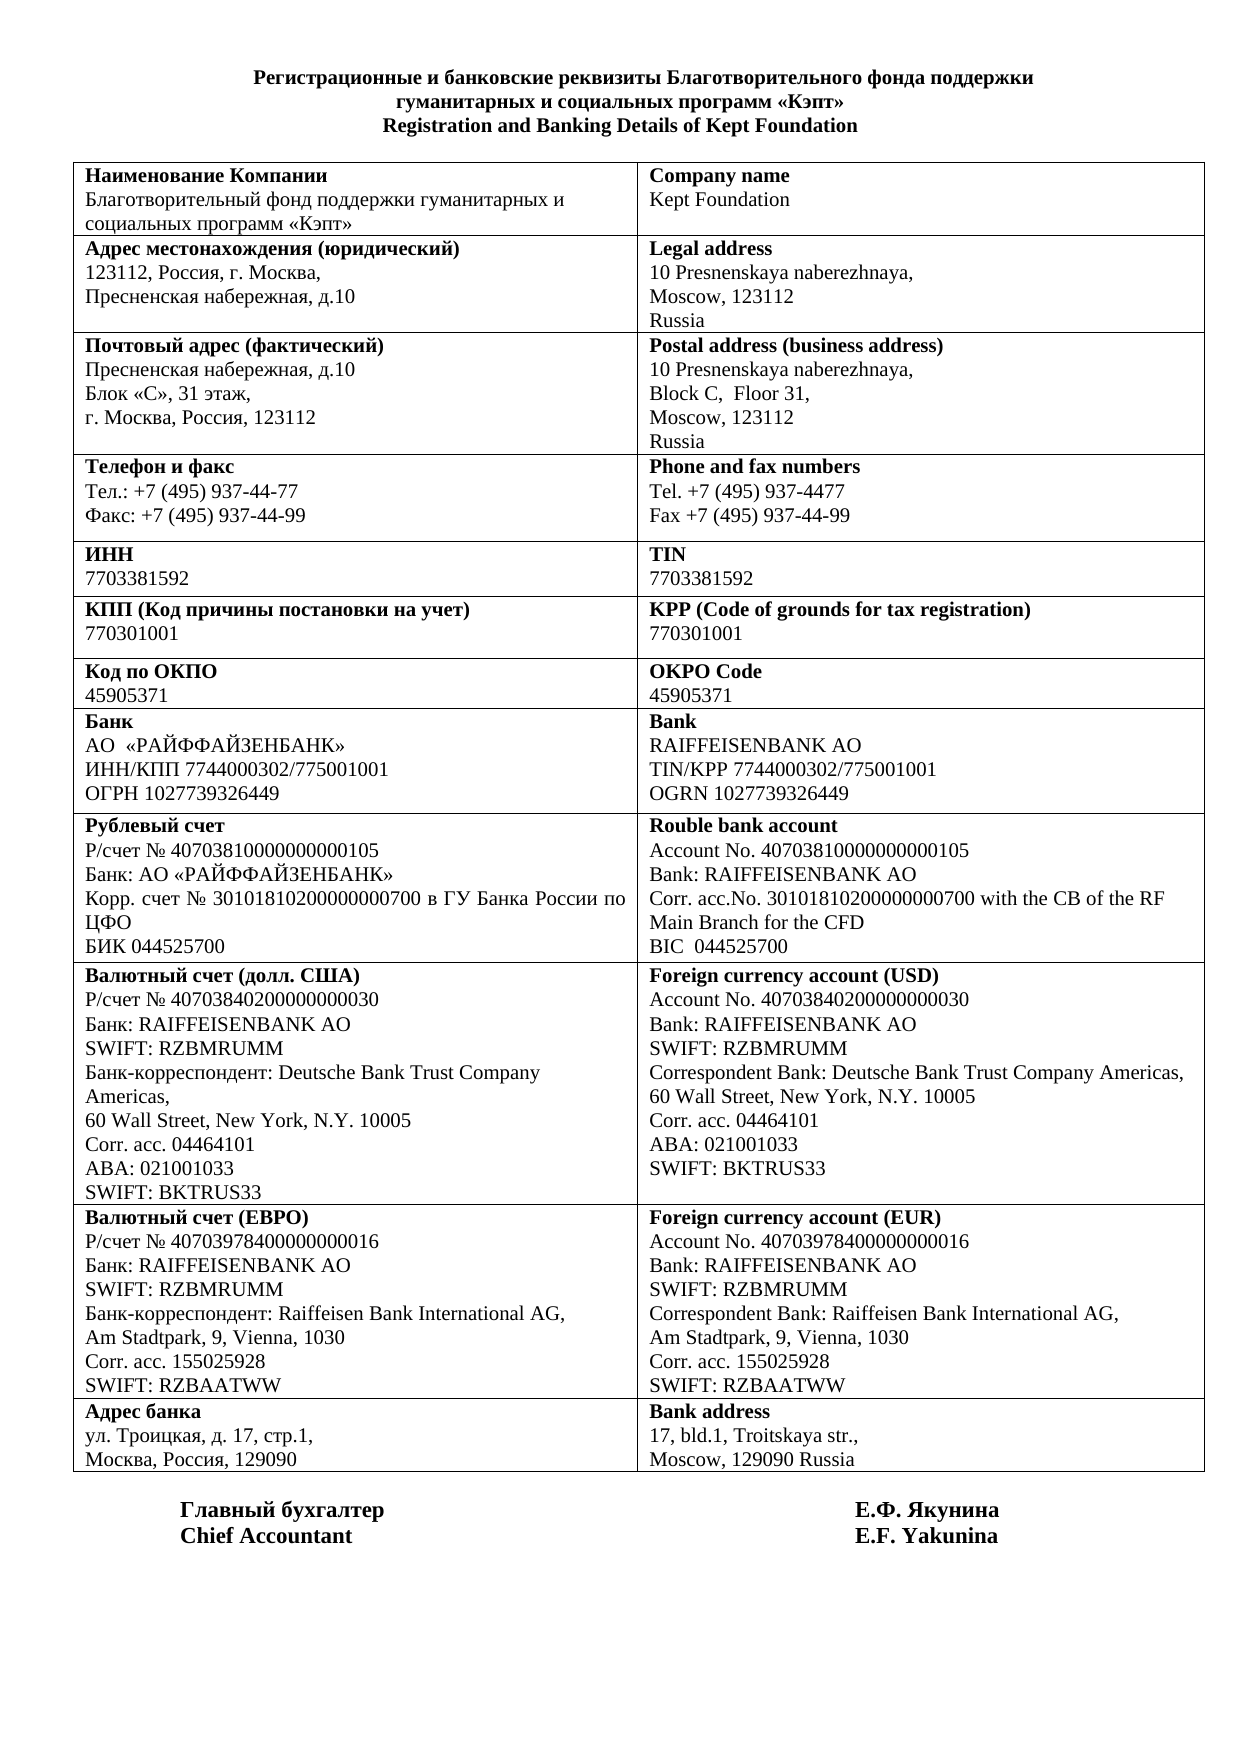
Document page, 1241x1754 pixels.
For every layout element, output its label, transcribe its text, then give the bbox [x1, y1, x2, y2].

table_cell Банк АО «РАЙФФАЙЗЕНБАНК» ИНН/КПП 7744000302/775001001 ОГРН 1027739326449 [74, 709, 637, 812]
text Регистрационные и банковские реквизиты Благотворительного фонда поддержки гуманитарных и социальных программ «Кэпт» [180, 65, 1060, 113]
table_cell TIN 7703381592 [638, 542, 1204, 596]
table_cell Телефон и факс Тел.: +7 (495) 937-44-77 Факс: +7 (495) 937-44-99 [74, 455, 637, 541]
table_cell Phone and fax numbers Tel. +7 (495) 937-4477 Fax +7 (495) 937-44-99 [638, 455, 1204, 541]
text Registration and Banking Details of Kept Foundation [180, 113, 1060, 137]
table_cell Postal address (business address) 10 Presnenskaya naberezhnaya, Block C, Floor 31, Moscow, 123112 Russia [638, 333, 1204, 453]
table_cell Aдрес местонахождения (юридический) 123112, Россия, г. Москва, Пресненская набережная, д.10 [74, 236, 637, 332]
text Chief Accountant E.F. Yakunina [180, 1522, 1060, 1548]
table_header Наименование Компании Благотворительный фонд поддержки гуманитарных и социальных программ «Кэпт» [74, 163, 637, 235]
table_cell КПП (Код причины постановки на учет) 770301001 [74, 597, 637, 658]
table_cell Валютный счет (ЕВРО) Р/счет № 40703978400000000016 Банк: RAIFFEISENBANK AO SWIFT: RZBMRUMM Банк-корреспондент: Raiffeisen Bank International AG, Am Stadtpark, 9, Vienna, 1030 Corr. acc. 155025928 SWIFT: RZBAATWW [74, 1205, 637, 1397]
table_cell Валютный счет (долл. США) Р/счет № 40703840200000000030 Банк: RAIFFEISENBANK AO SWIFT: RZBMRUMM Банк-корреспондент: Deutsche Bank Trust Company Americas, 60 Wall Street, New York, N.Y. 10005 Corr. acc. 04464101 ABA: 021001033 SWIFT: BKTRUS33 [74, 963, 637, 1204]
table_cell Код по ОКПО 45905371 [74, 659, 637, 707]
table_cell Адрес банка ул. Троицкая, д. 17, стр.1, Москва, Россия, 129090 [74, 1399, 637, 1471]
table_cell Legal address 10 Presnenskaya naberezhnaya, Moscow, 123112 Russia [638, 236, 1204, 332]
table_cell Bank RAIFFEISENBANK AO TIN/KPP 7744000302/775001001 OGRN 1027739326449 [638, 709, 1204, 812]
text Главный бухгалтер Е.Ф. Якунина [180, 1496, 1060, 1522]
table_cell OKPO Code 45905371 [638, 659, 1204, 707]
table_cell Foreign currency account (EUR) Account No. 40703978400000000016 Bank: RAIFFEISENBANK AO SWIFT: RZBMRUMM Correspondent Bank: Raiffeisen Bank International AG, Am Stadtpark, 9, Vienna, 1030 Corr. acc. 155025928 SWIFT: RZBAATWW [638, 1205, 1204, 1397]
table_cell Bank address 17, bld.1, Troitskaya str., Moscow, 129090 Russia [638, 1399, 1204, 1471]
table_cell Foreign currency account (USD) Account No. 40703840200000000030 Bank: RAIFFEISENBANK AO SWIFT: RZBMRUMM Correspondent Bank: Deutsche Bank Trust Company Americas, 60 Wall Street, New York, N.Y. 10005 Corr. acc. 04464101 ABA: 021001033 SWIFT: BKTRUS33 [638, 963, 1204, 1204]
table_cell Rouble bank account Account No. 40703810000000000105 Bank: RAIFFEISENBANK AO Corr. acc.No. 30101810200000000700 with the CB of the RF Main Branch for the CFD BIC 044525700 [638, 814, 1204, 962]
table_cell Почтовый адрес (фактический) Пресненская набережная, д.10 Блок «С», 31 этаж, г. Москва, Россия, 123112 [74, 333, 637, 453]
table_cell ИНН 7703381592 [74, 542, 637, 596]
table_header Company name Kept Foundation [638, 163, 1204, 235]
table_cell KPP (Code of grounds for tax registration) 770301001 [638, 597, 1204, 658]
table_cell Рублевый счет Р/счет № 40703810000000000105 Банк: АО «РАЙФФАЙЗЕНБАНК» Корр. счет № 30101810200000000700 в ГУ Банка России по ЦФО БИК 044525700 [74, 814, 637, 962]
